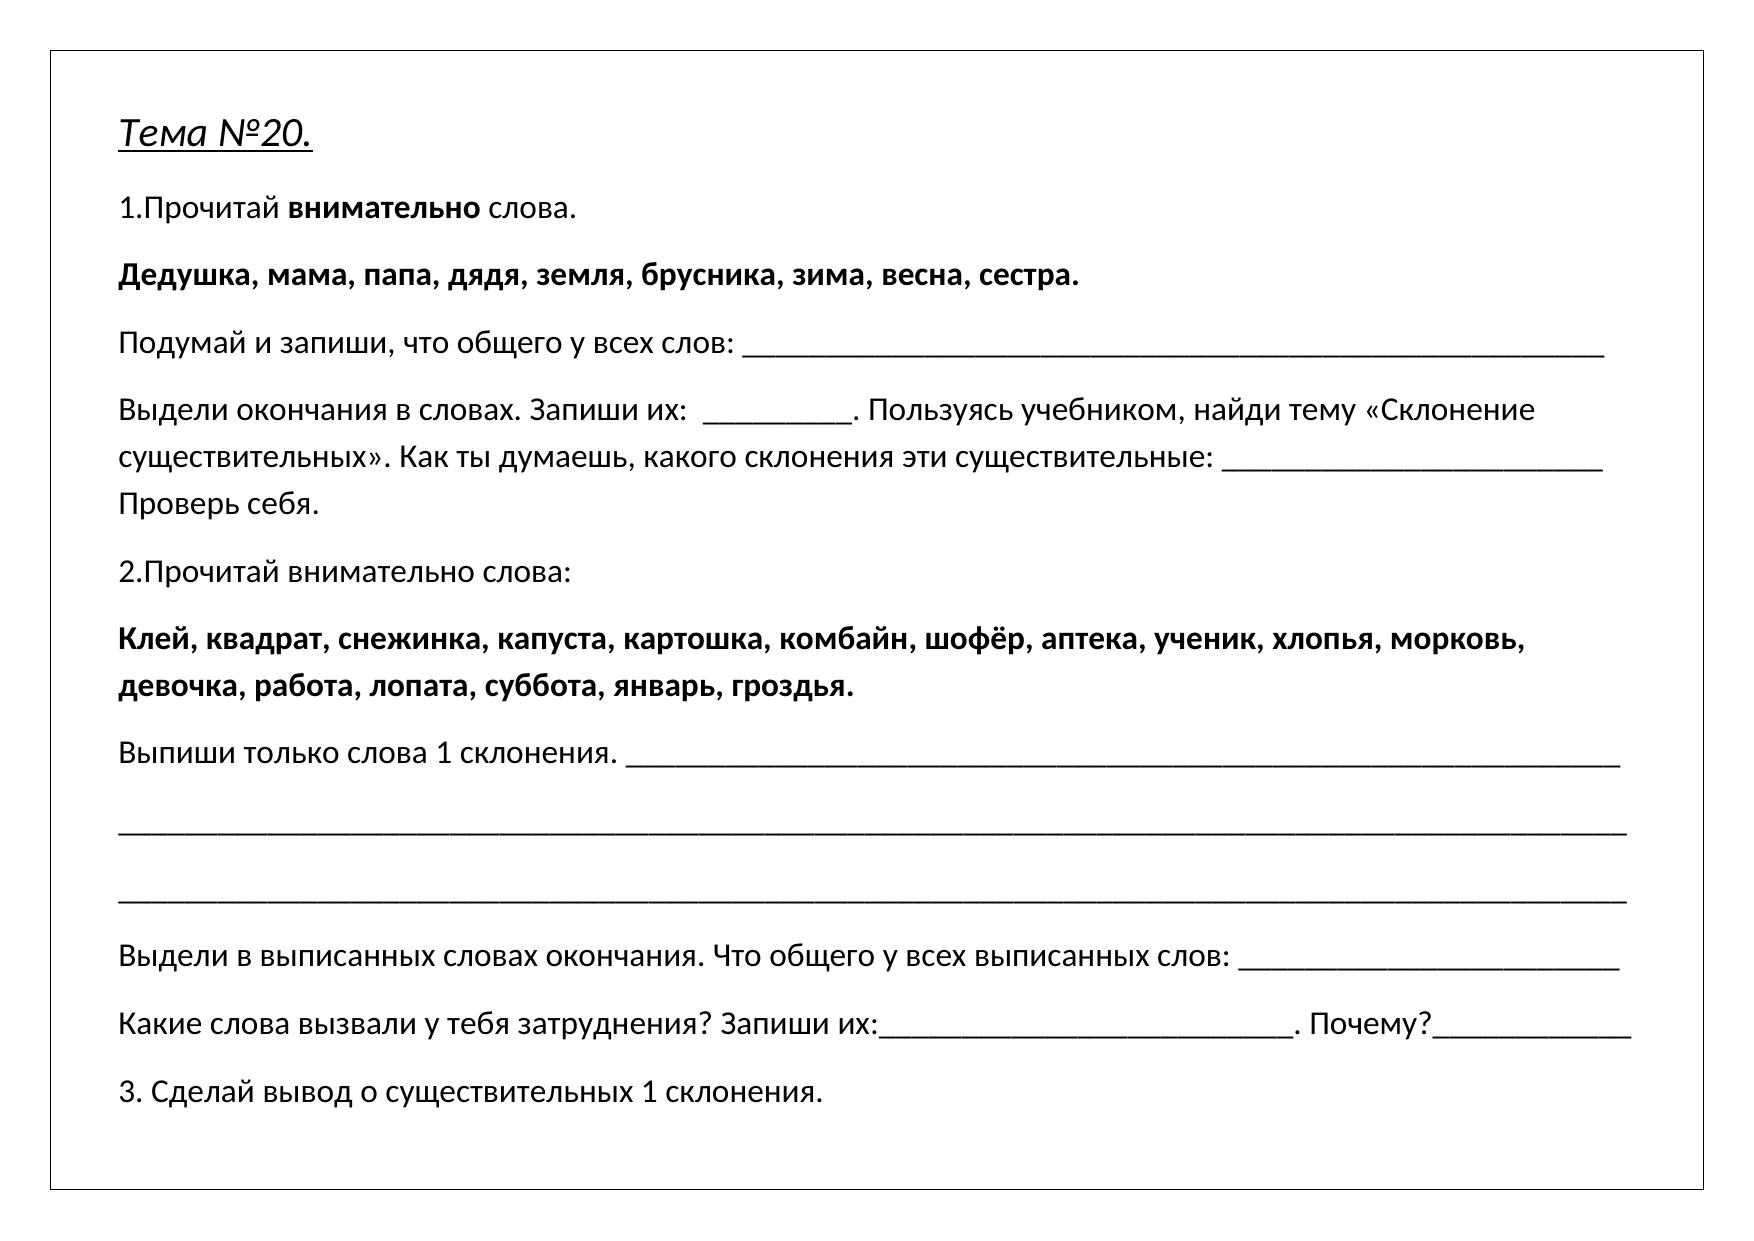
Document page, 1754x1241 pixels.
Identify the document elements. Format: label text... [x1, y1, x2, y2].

text Дедушка, мама, папа, дядя, земля, брусника, зима, весна, сестра. [118, 253, 1636, 294]
text 2.Прочитай внимательно слова: [118, 549, 1636, 590]
text ___________________________________________________________________________________________ [118, 799, 1636, 840]
text Подумай и запиши, что общего у всех слов: ____________________________________________________ [118, 321, 1636, 362]
text Выпиши только слова 1 склонения. ____________________________________________________________ [118, 732, 1636, 772]
text Тема №20. [118, 106, 1636, 157]
text 1.Прочитай внимательно слова. [118, 186, 1636, 226]
text Выдели окончания в словах. Запиши их: _________. Пользуясь учебником, найди тему «Склонение существительных». Как ты думаешь, какого склонения эти существительные: _______________________ Проверь себя. [118, 388, 1636, 523]
text 3. Сделай вывод о существительных 1 склонения. [118, 1069, 1636, 1110]
text Какие слова вызвали у тебя затруднения? Запиши их:_________________________. Почему?____________ [118, 1002, 1636, 1043]
text Клей, квадрат, снежинка, капуста, картошка, комбайн, шофёр, аптека, ученик, хлопья, морковь, девочка, работа, лопата, суббота, январь, гроздья. [118, 617, 1636, 705]
text ___________________________________________________________________________________________ [118, 867, 1636, 907]
text Выдели в выписанных словах окончания. Что общего у всех выписанных слов: _______________________ [118, 934, 1636, 975]
